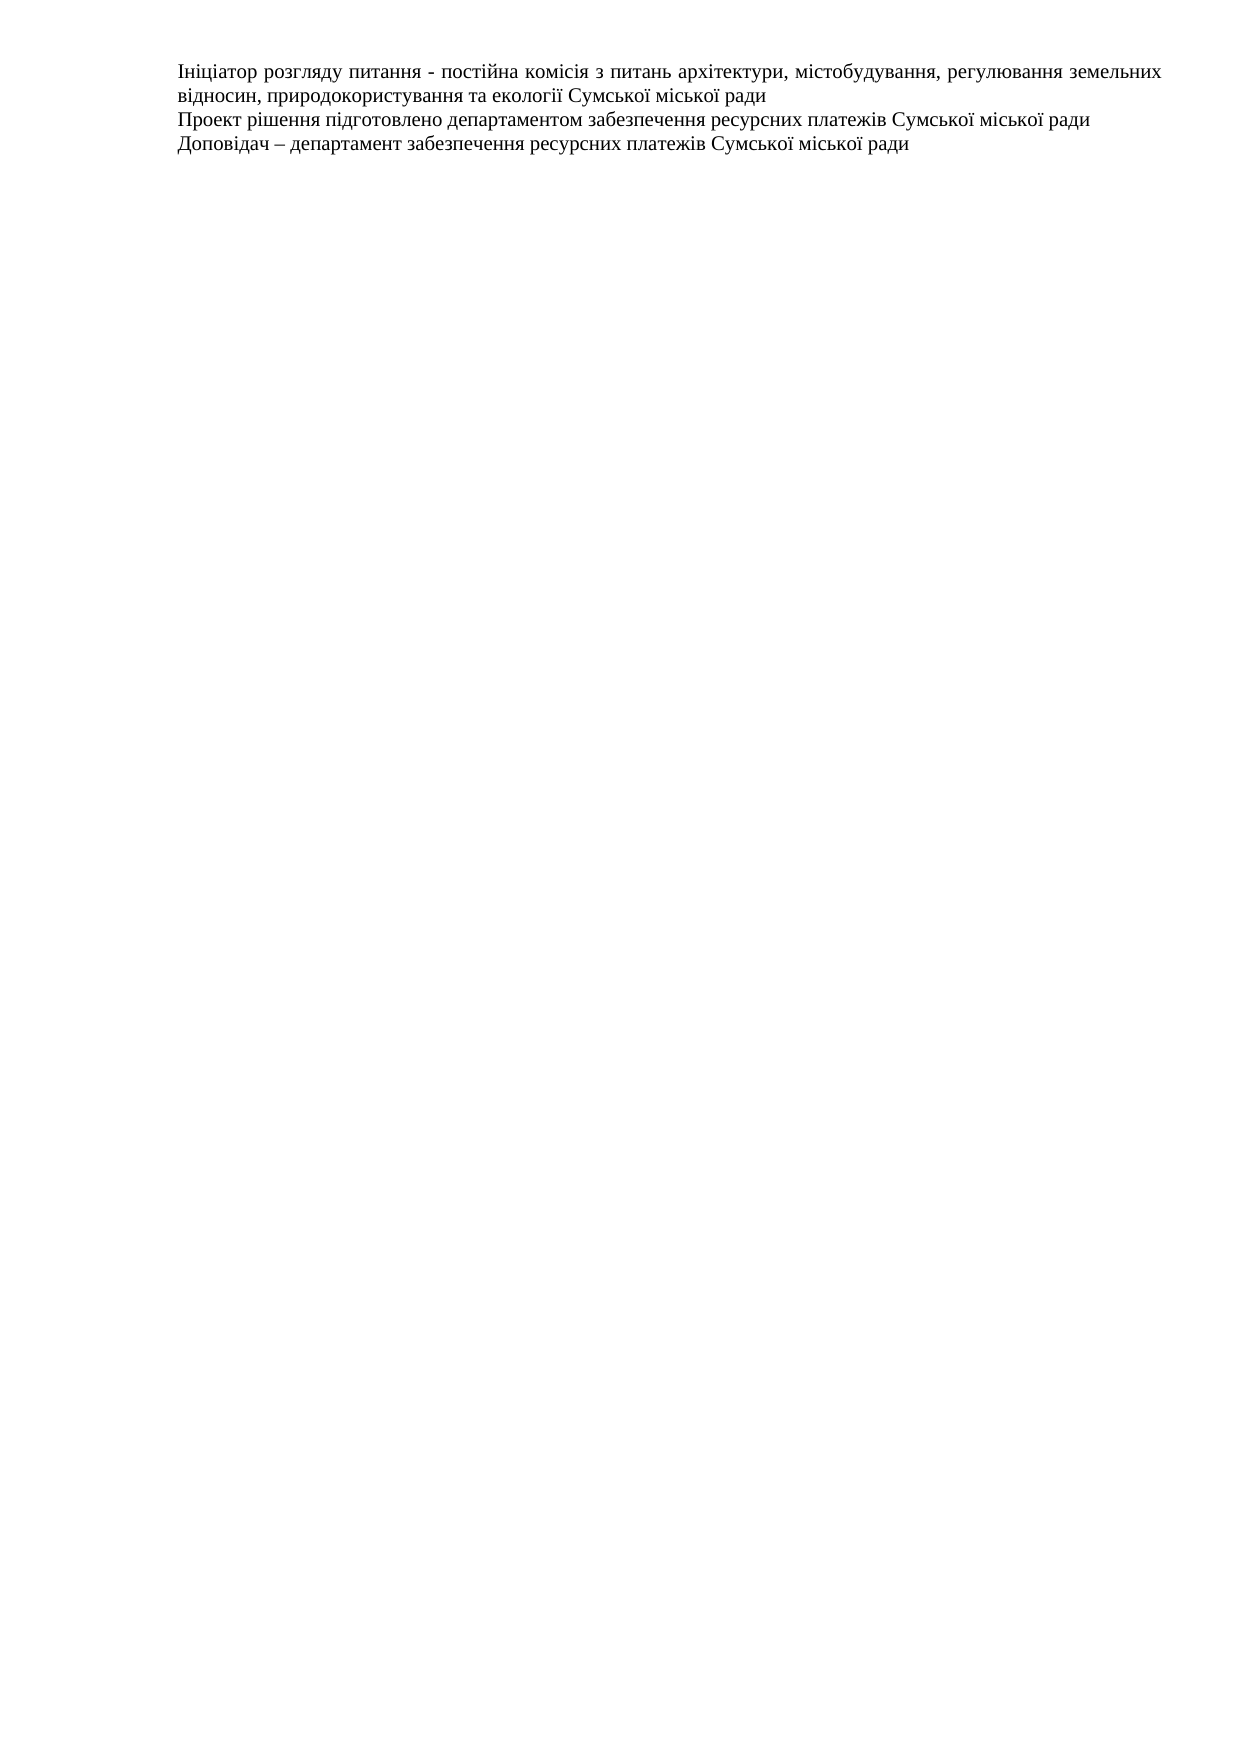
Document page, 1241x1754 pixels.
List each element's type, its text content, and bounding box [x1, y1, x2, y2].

text Доповідач – департамент забезпечення ресурсних платежів Сумської міської ради [177, 131, 1163, 155]
text Проект рішення підготовлено департаментом забезпечення ресурсних платежів Сумської міської ради [177, 107, 1163, 131]
text Ініціатор розгляду питання - постійна комісія з питань архітектури, містобудування, регулювання земельних відносин, природокористування та екології Сумської міської ради [177, 59, 1163, 107]
